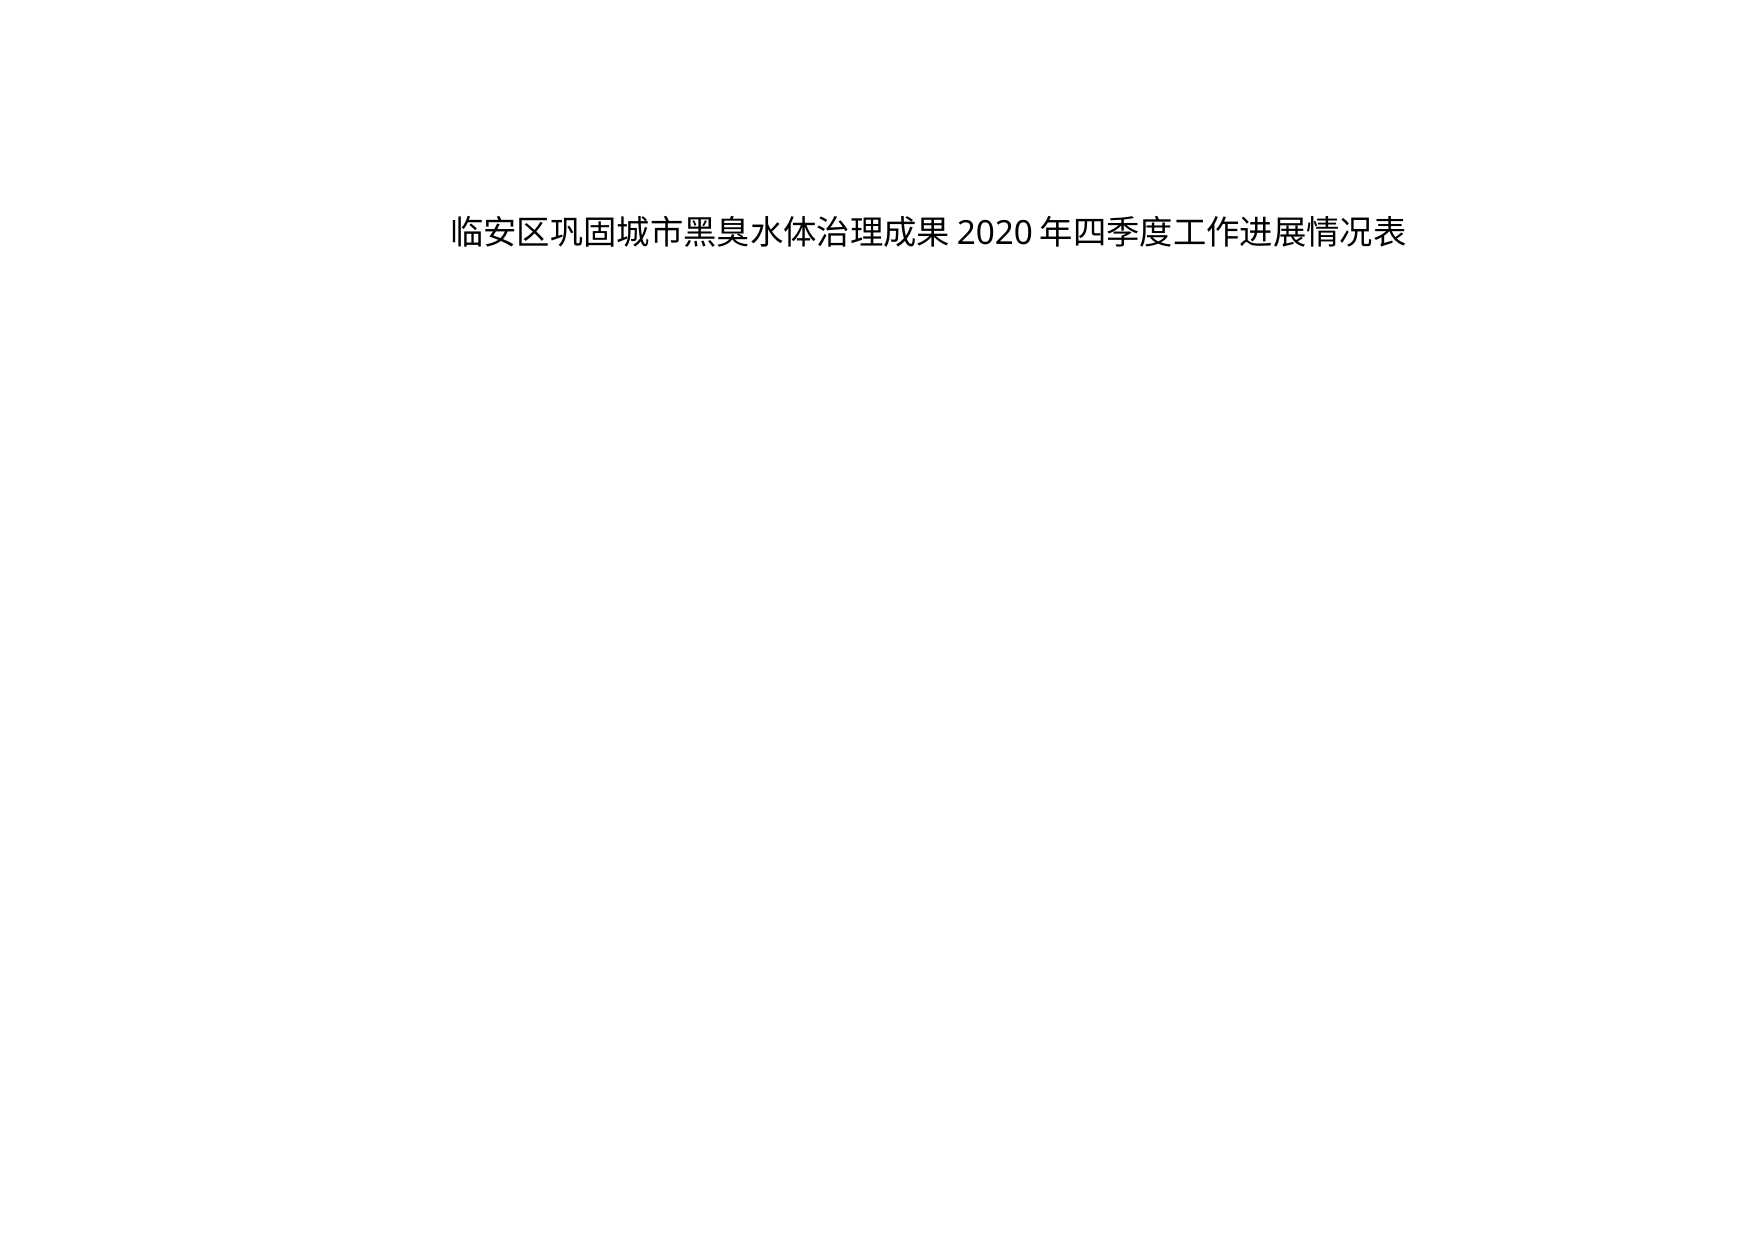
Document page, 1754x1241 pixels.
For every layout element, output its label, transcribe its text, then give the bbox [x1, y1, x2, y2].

text 临安区巩固城市黑臭水体治理成果2020年四季度工作进展情况表 [150, 198, 1604, 263]
